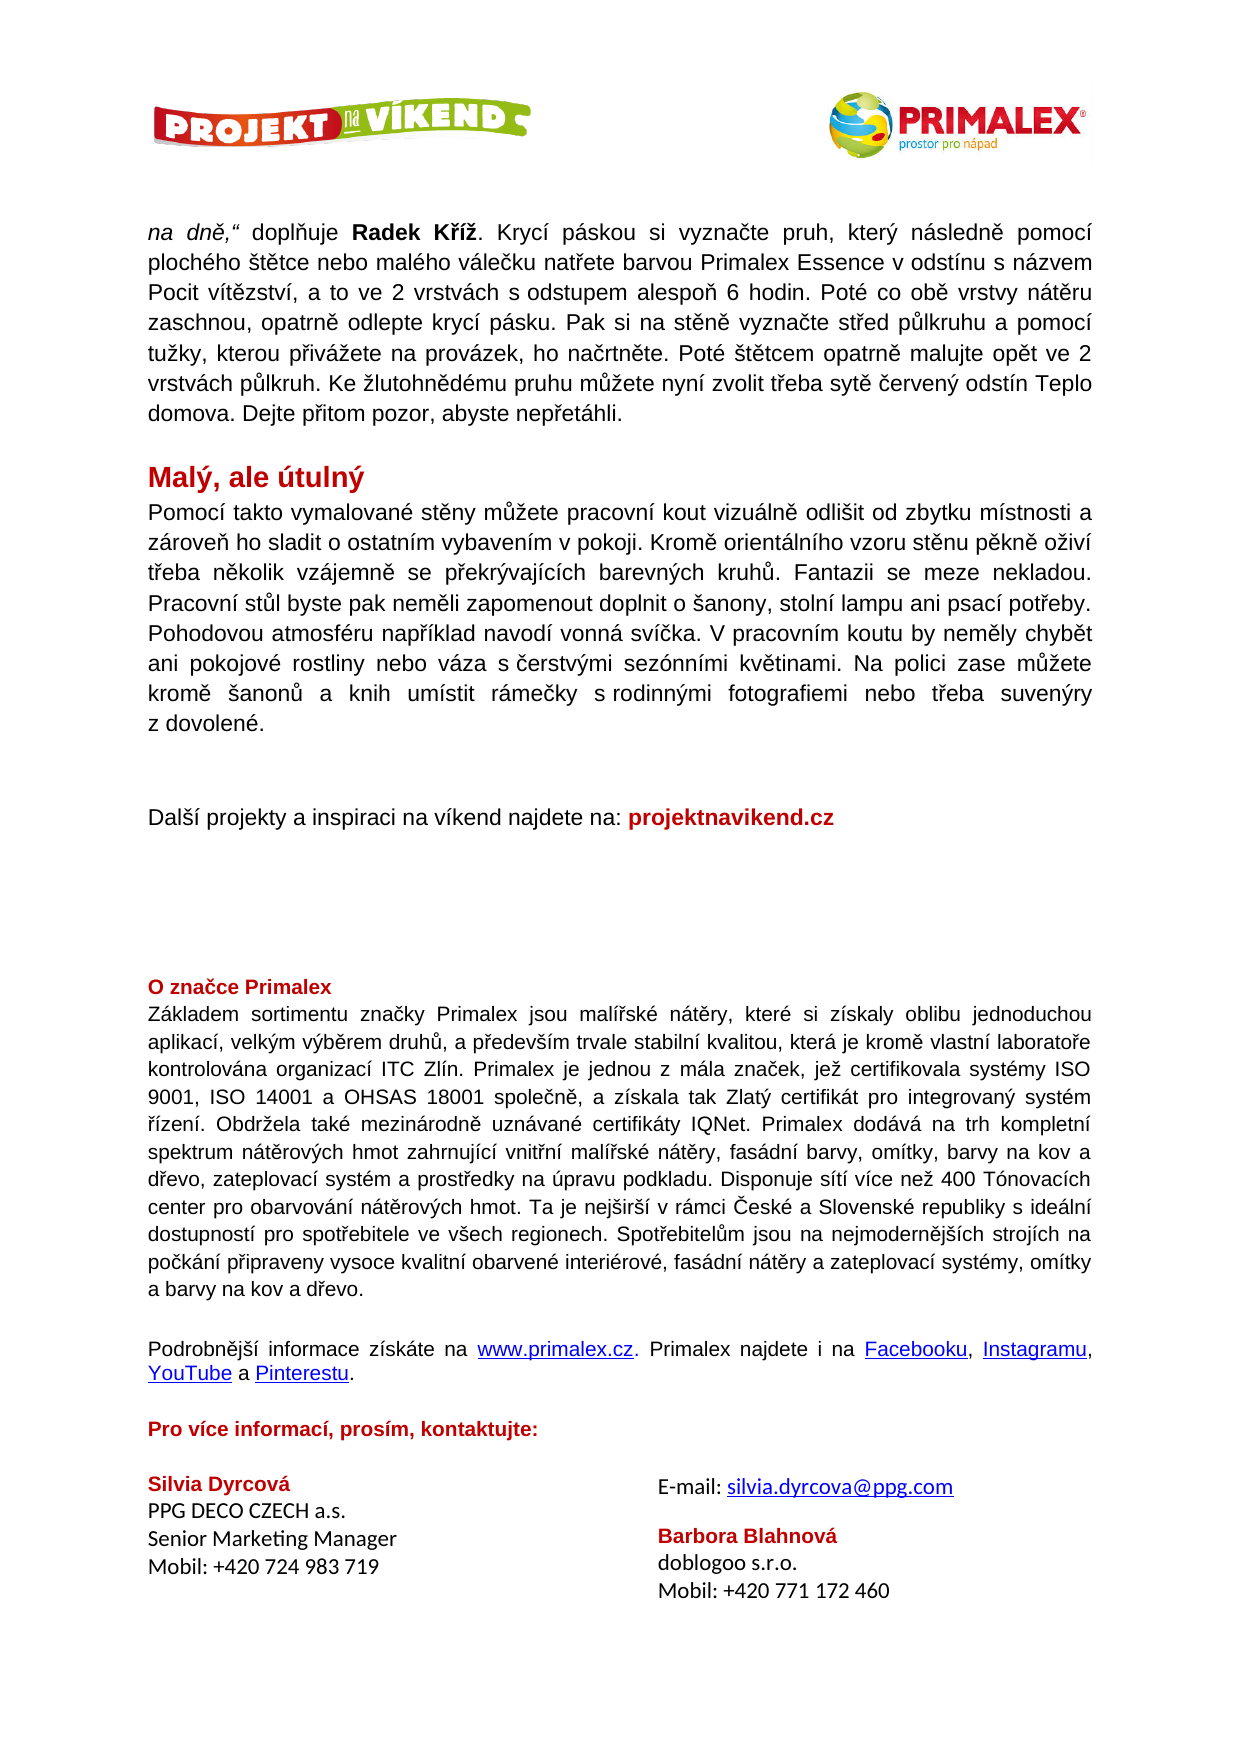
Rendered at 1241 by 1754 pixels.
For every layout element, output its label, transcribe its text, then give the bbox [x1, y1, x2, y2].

text E-mail: silvia.dyrcova@ppg.com [658, 1472, 1093, 1500]
picture [153, 98, 531, 147]
text doblogoo s.r.o. [658, 1548, 1093, 1576]
text Pro více informací, prosím, kontaktujte: [148, 1417, 1093, 1441]
text Další projekty a inspiraci na víkend najdete na: projektnavikend.cz [148, 804, 1093, 831]
text O značce Primalex [148, 974, 1093, 998]
text Barbora Blahnová [658, 1524, 1093, 1548]
picture [822, 85, 1093, 165]
text Malý, ale útulný [148, 460, 1093, 494]
text Pomocí takto vymalované stěny můžete pracovní kout vizuálně odlišit od zbytku místnosti a zároveň ho sladit o ostatním vybavením v pokoji. Kromě orientálního vzoru stěnu pěkně oživí třeba několik vzájemně se překrývajících barevných kruhů. Fantazii se meze nekladou. Pracovní stůl byste pak neměli zapomenout doplnit o šanony, stolní lampu ani psací potřeby. Pohodovou atmosféru například navodí vonná svíčka. V pracovním koutu by neměly chybět ani pokojové rostliny nebo váza s čerstvými sezónními květinami. Na polici zase můžete kromě šanonů a knih umístit rámečky s rodinnými fotografiemi nebo třeba suvenýry z dovolené. [148, 499, 1093, 737]
text Senior Marketing Manager [148, 1524, 583, 1552]
text PPG DECO CZECH a.s. [148, 1496, 583, 1524]
text Mobil: +420 771 172 460 [658, 1576, 1093, 1604]
text Podrobnější informace získáte na www.primalex.cz. Primalex najdete i na Facebooku, Instagramu, YouTube a Pinterestu. [148, 1337, 1093, 1385]
text Základem sortimentu značky Primalex jsou malířské nátěry, které si získaly oblibu jednoduchou aplikací, velkým výběrem druhů, a především trvale stabilní kvalitou, která je kromě vlastní laboratoře kontrolována organizací ITC Zlín. Primalex je jednou z mála značek, jež certifikovala systémy ISO 9001, ISO 14001 a OHSAS 18001 společně, a získala tak Zlatý certifikát pro integrovaný systém řízení. Obdržela také mezinárodně uznávané certifikáty IQNet. Primalex dodává na trh kompletní spektrum nátěrových hmot zahrnující vnitřní malířské nátěry, fasádní barvy, omítky, barvy na kov a dřevo, zateplovací systém a prostředky na úpravu podkladu. Disponuje sítí více než 400 Tónovacích center pro obarvování nátěrových hmot. Ta je nejširší v rámci České a Slovenské republiky s ideální dostupností pro spotřebitele ve všech regionech. Spotřebitelům jsou na nejmodernějších strojích na počkání připraveny vysoce kvalitní obarvené interiérové, fasádní nátěry a zateplovací systémy, omítky a barvy na kov a dřevo. [148, 1002, 1093, 1301]
text Mobil: +420 724 983 719 [148, 1552, 583, 1580]
text Silvia Dyrcová [148, 1472, 583, 1496]
